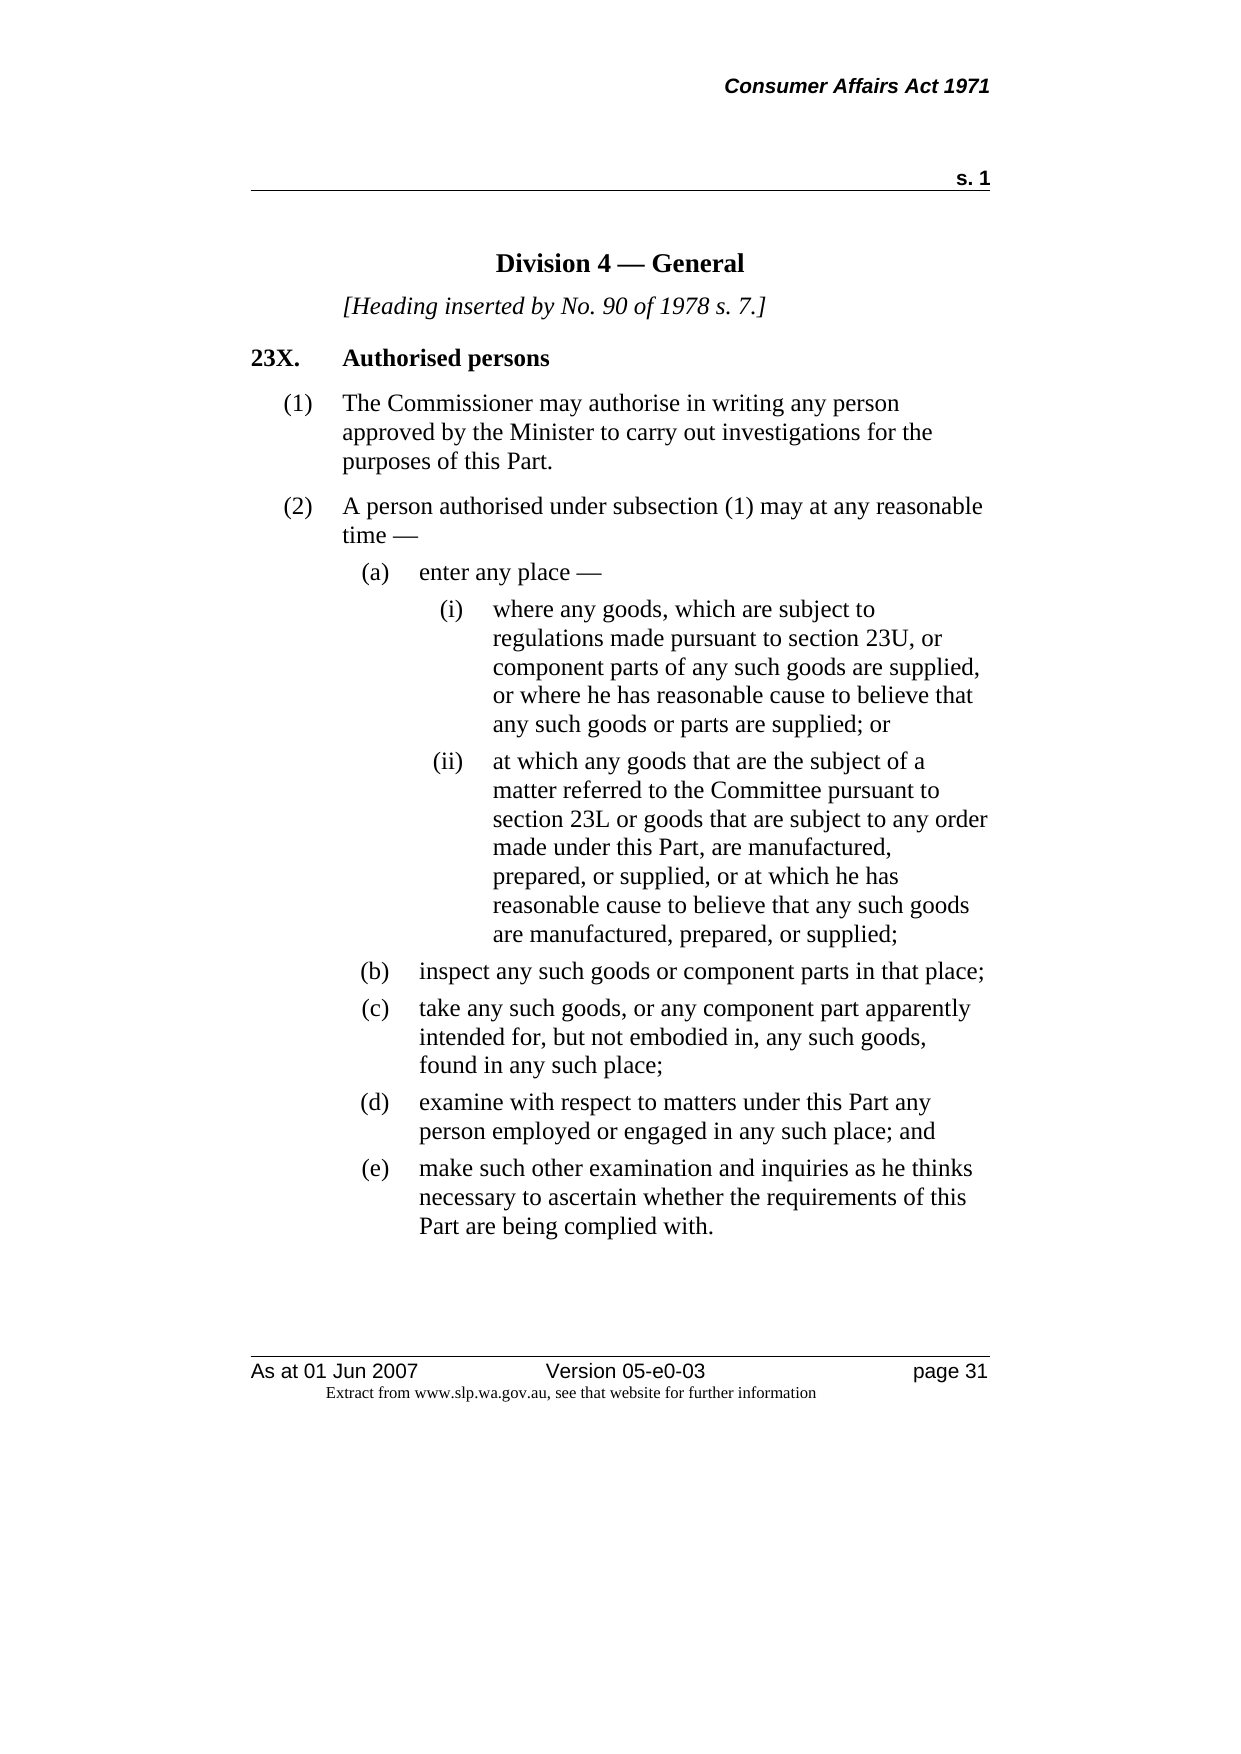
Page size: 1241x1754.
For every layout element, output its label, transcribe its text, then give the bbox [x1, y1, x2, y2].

text (c) take any such goods, or any component part apparently intended for, but not embodied in, any such goods, found in any such place; [251, 993, 990, 1079]
text (d) examine with respect to matters under this Part any person employed or engaged in any such place; and [251, 1087, 990, 1145]
text (e) make such other examination and inquiries as he thinks necessary to ascertain whether the requirements of this Part are being complied with. [251, 1153, 990, 1239]
text (a) enter any place — [251, 557, 990, 586]
text (i) where any goods, which are subject to regulations made pursuant to section 23U, or component parts of any such goods are supplied, or where he has reasonable cause to believe that any such goods or parts are supplied; or [251, 594, 990, 738]
subtitle Division 4 — General [251, 247, 990, 279]
text (b) inspect any such goods or component parts in that place; [251, 956, 990, 984]
text (ii) at which any goods that are the subject of a matter referred to the Committee pursuant to section 23L or goods that are subject to any order made under this Part, are manufactured, prepared, or supplied, or at which he has reasonable cause to believe that any such goods are manufactured, prepared, or supplied; [251, 746, 990, 947]
text (1) The Commissioner may authorise in writing any person approved by the Minister to carry out investigations for the purposes of this Part. [251, 388, 990, 474]
subtitle [Heading inserted by No. 90 of 1978 s. 7.] [252, 291, 990, 320]
subtitle 23X. Authorised persons [251, 343, 990, 372]
text (2) A person authorised under subsection (1) may at any reasonable time — [251, 491, 990, 549]
